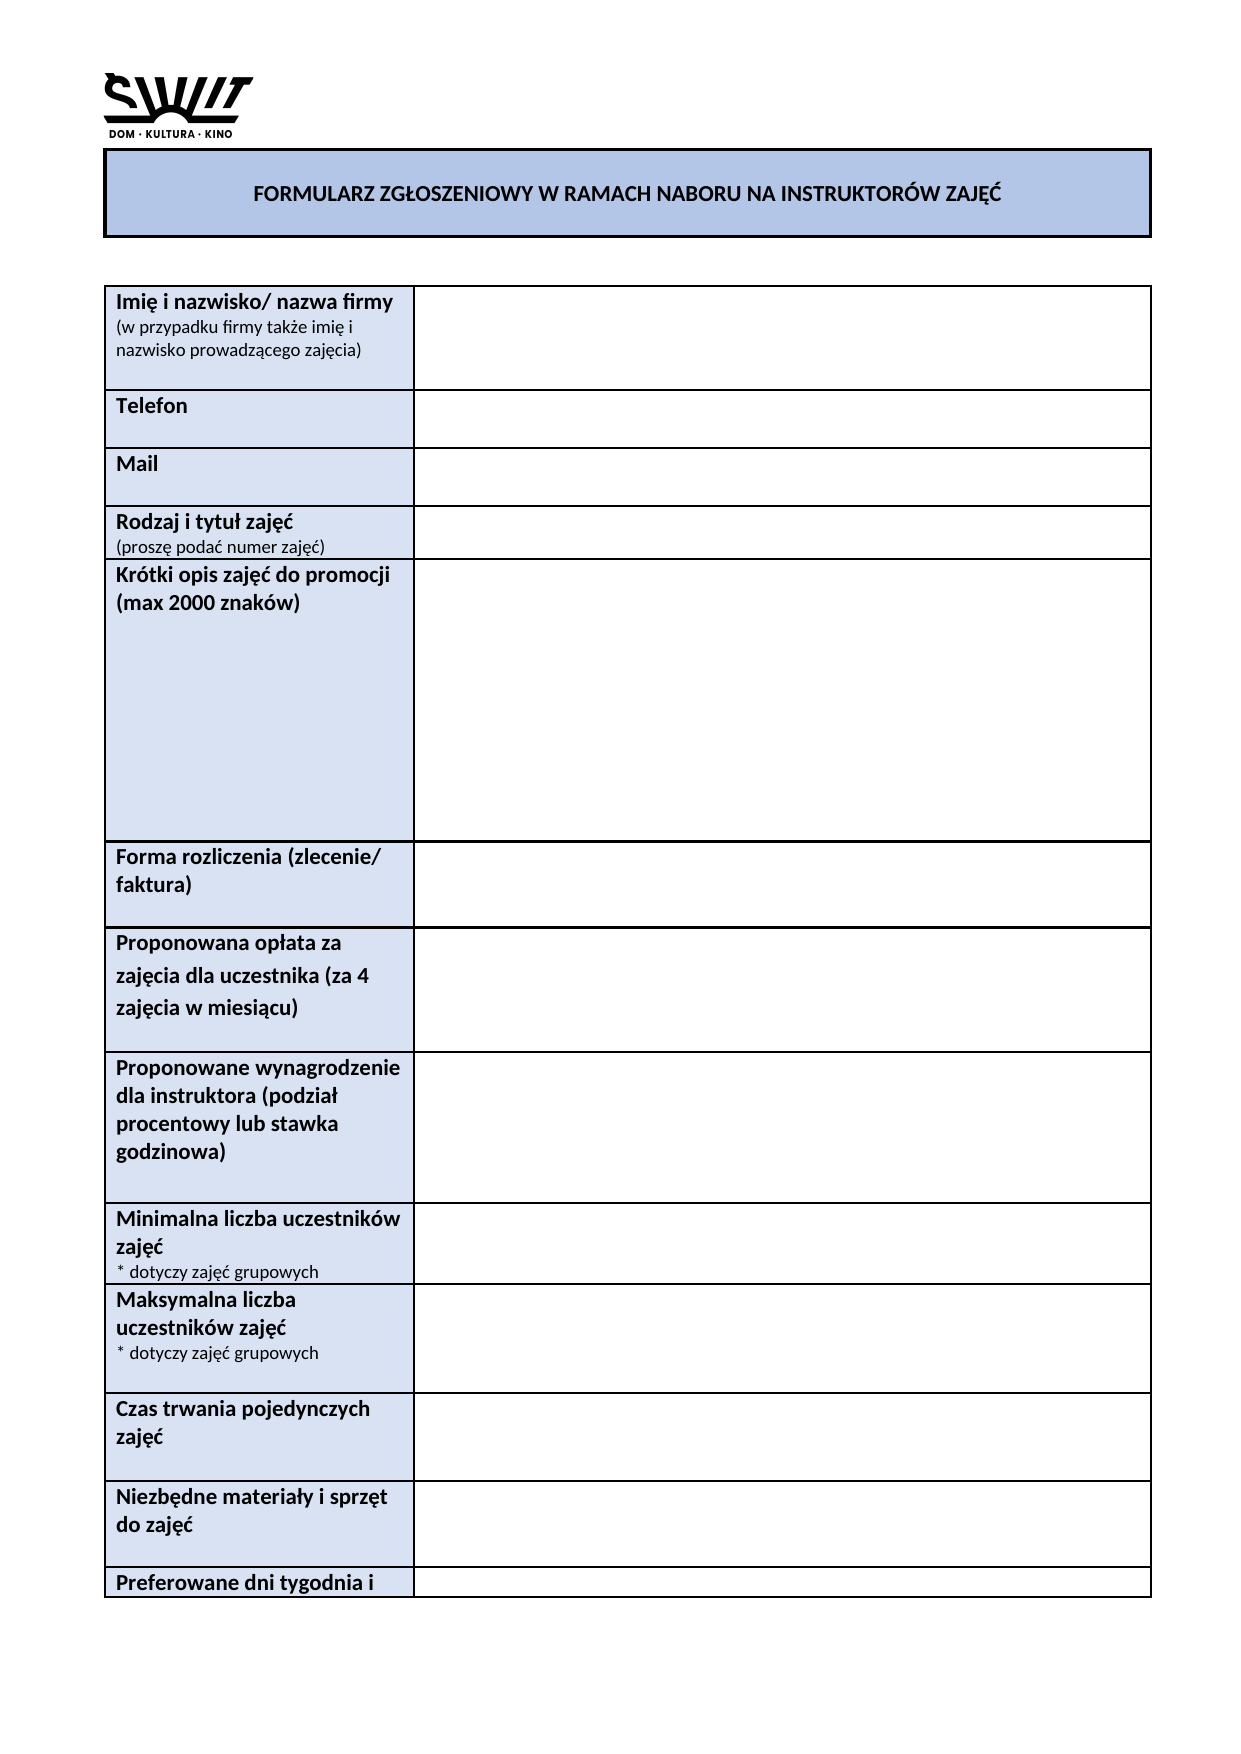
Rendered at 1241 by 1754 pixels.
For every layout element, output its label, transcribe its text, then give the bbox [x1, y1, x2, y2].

table_cell Czas trwania pojedynczych zajęć [106, 1394, 413, 1480]
table_cell Forma rozliczenia (zlecenie/ faktura) [106, 843, 413, 926]
table_cell [415, 391, 1150, 447]
table_cell [415, 449, 1150, 505]
table_cell Proponowana opłata za zajęcia dla uczestnika (za 4 zajęcia w miesiącu) [106, 929, 413, 1051]
table_cell [415, 843, 1150, 926]
table_cell [415, 929, 1150, 1051]
table_cell Proponowane wynagrodzenie dla instruktora (podział procentowy lub stawka godzinowa) [106, 1053, 413, 1202]
table_cell [415, 1568, 1150, 1596]
table_cell [415, 560, 1150, 840]
table_cell [415, 1053, 1150, 1202]
table_cell [415, 1204, 1150, 1283]
table_cell Krótki opis zajęć do promocji (max 2000 znaków) [106, 560, 413, 840]
table_cell [415, 507, 1150, 558]
table_cell [415, 1482, 1150, 1566]
table_header [415, 287, 1150, 389]
table_cell Rodzaj i tytuł zajęć (proszę podać numer zajęć) [106, 507, 413, 558]
picture [103, 73, 254, 138]
table_cell [415, 1285, 1150, 1392]
table_cell Telefon [106, 391, 413, 447]
table_cell [415, 1394, 1150, 1480]
table_cell Minimalna liczba uczestników zajęć * dotyczy zajęć grupowych [106, 1204, 413, 1283]
table_cell Niezbędne materiały i sprzęt do zajęć [106, 1482, 413, 1566]
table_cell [106, 1568, 413, 1596]
table_cell Maksymalna liczba uczestników zajęć * dotyczy zajęć grupowych [106, 1285, 413, 1392]
table_header FORMULARZ ZGŁOSZENIOWY W RAMACH NABORU NA INSTRUKTORÓW ZAJĘĆ [107, 151, 1149, 235]
table_cell Mail [106, 449, 413, 505]
table_header Imię i nazwisko/ nazwa firmy (w przypadku firmy także imię i nazwisko prowadzącego zajęcia) [106, 287, 413, 389]
